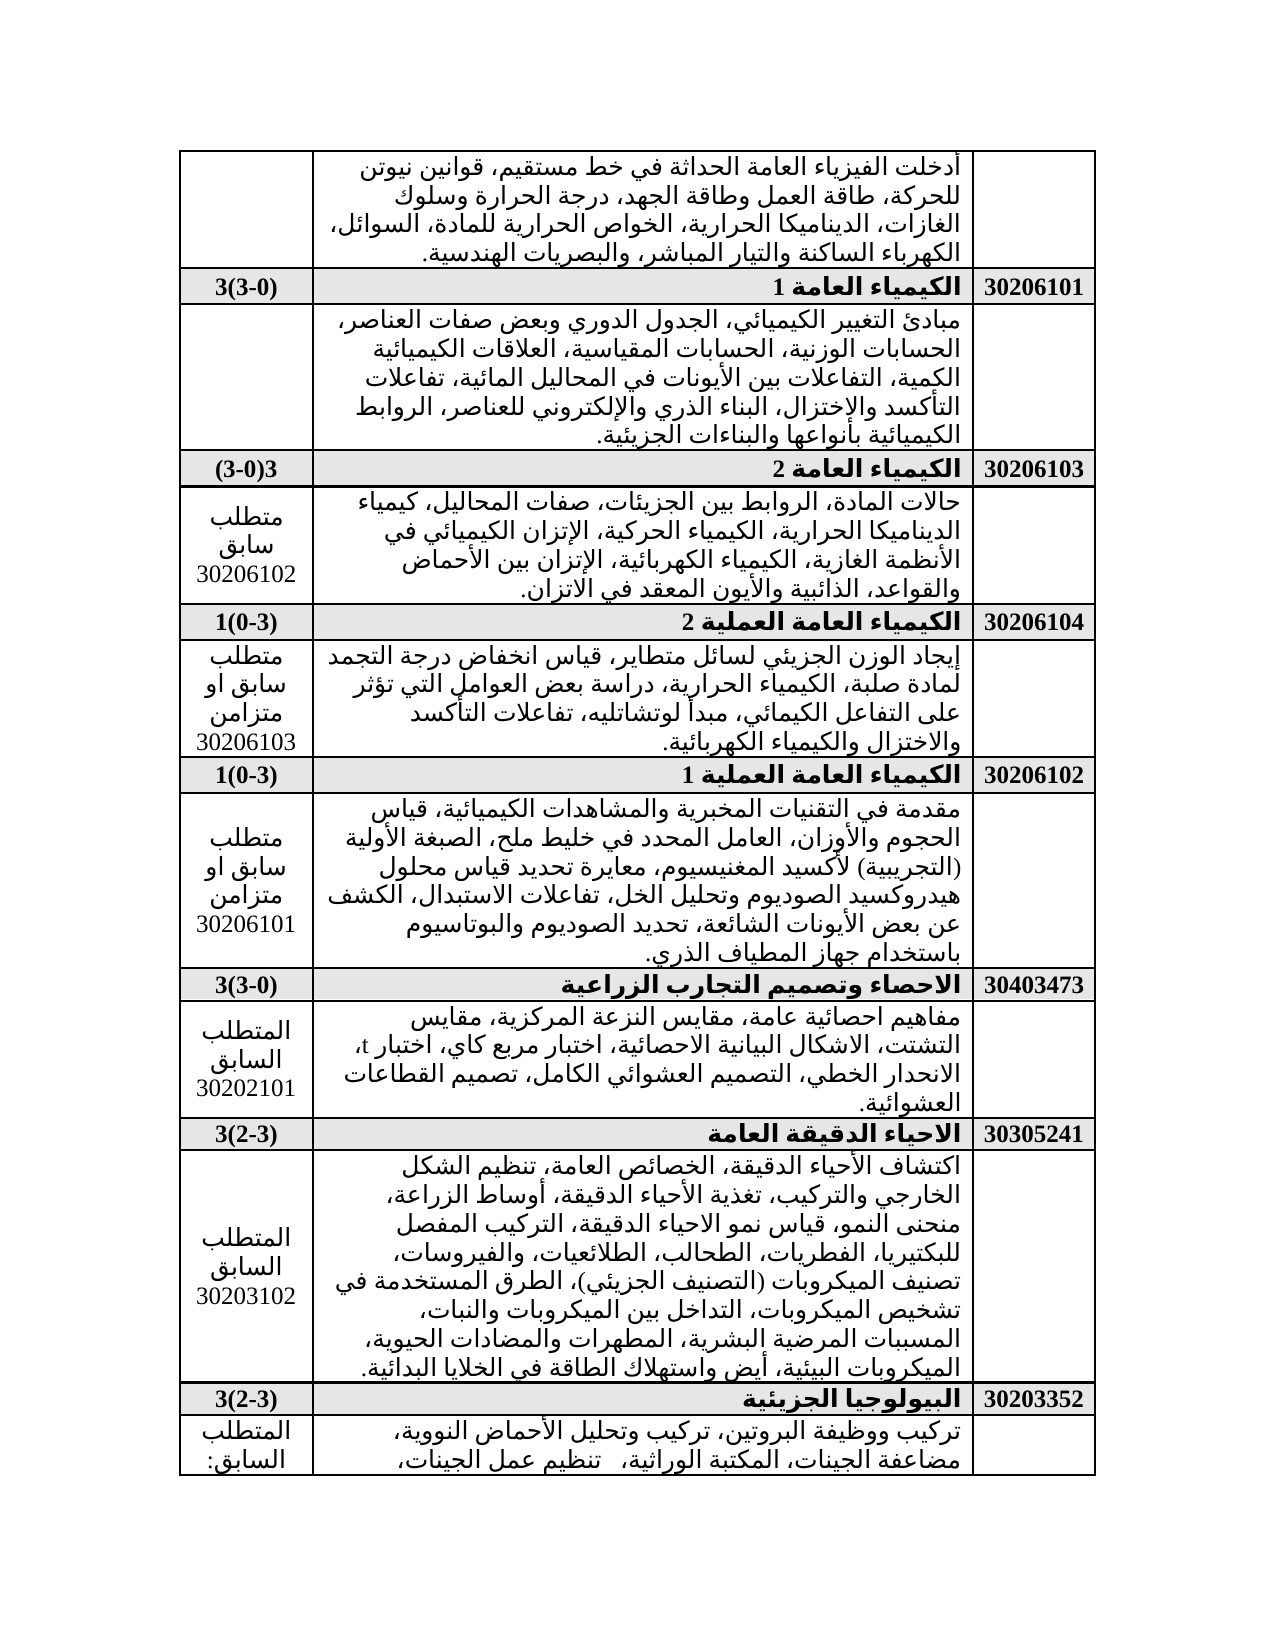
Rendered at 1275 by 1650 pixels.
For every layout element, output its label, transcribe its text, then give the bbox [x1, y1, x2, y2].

table_cell [974, 641, 1094, 756]
table_cell 1(0-3) [181, 758, 312, 792]
table_cell 3(3-0) [181, 969, 312, 999]
table_cell [974, 488, 1094, 602]
table_cell حالات المادة، الروابط بين الجزيئات، صفات المحاليل، كيمياء الديناميكا الحرارية، الكيمياء الحركية، الإتزان الكيميائي في الأنظمة الغازية، الكيمياء الكهربائية، الإتزان بين الأحماض والقواعد، الذائبية والأيون المعقد في الاتزان. [314, 488, 972, 602]
table_cell الاحياء الدقيقة العامة [314, 1119, 972, 1149]
table_cell متطلب سابق 30206102 [181, 488, 312, 602]
table_cell [974, 305, 1094, 449]
table_cell [974, 1151, 1094, 1381]
table_cell الكيمياء العامة العملية 1 [314, 758, 972, 792]
table_cell [181, 152, 312, 267]
table_cell [974, 1002, 1094, 1117]
table_cell [974, 1416, 1094, 1474]
table_cell 30206101 [974, 269, 1094, 303]
table_cell اكتشاف الأحياء الدقيقة، الخصائص العامة، تنظيم الشكل الخارجي والتركيب، تغذية الأحياء الدقيقة، أوساط الزراعة، منحنى النمو، قياس نمو الاحياء الدقيقة، التركيب المفصل للبكتيريا، الفطريات، الطحالب، الطلائعيات، والفيروسات، تصنيف الميكروبات (التصنيف الجزيئي)، الطرق المستخدمة في تشخيص الميكروبات، التداخل بين الميكروبات والنبات، المسببات المرضية البشرية، المطهرات والمضادات الحيوية، الميكروبات البيئية، أيض واستهلاك الطاقة في الخلايا البدائية. [314, 1151, 972, 1381]
table_cell المتطلب السابق 30202101 [181, 1002, 312, 1117]
table_cell البيولوجيا الجزيئية [314, 1384, 972, 1414]
table_cell أدخلت الفيزياء العامة الحداثة في خط مستقيم، قوانين نيوتن للحركة، طاقة العمل وطاقة الجهد، درجة الحرارة وسلوك الغازات، الديناميكا الحرارية، الخواص الحرارية للمادة، السوائل، الكهرباء الساكنة والتيار المباشر، والبصريات الهندسية. [314, 152, 972, 267]
table_cell [974, 794, 1094, 967]
table_cell [181, 305, 312, 449]
table_cell متطلب سابق او متزامن 30206103 [181, 641, 312, 756]
table_cell 30403473 [974, 969, 1094, 999]
table_cell الكيمياء العامة العملية 2 [314, 605, 972, 639]
table_cell إيجاد الوزن الجزيئي لسائل متطاير، قياس انخفاض درجة التجمد لمادة صلبة، الكيمياء الحرارية، دراسة بعض العوامل التي تؤثر على التفاعل الكيمائي، مبدأ لوتشاتليه، تفاعلات التأكسد والاختزال والكيمياء الكهربائية. [314, 641, 972, 756]
table_cell 3(2-3) [181, 1384, 312, 1414]
table_cell 3(2-3) [181, 1119, 312, 1149]
table_cell 3(3-0) [181, 451, 312, 485]
table_cell 30305241 [974, 1119, 1094, 1149]
table_cell الكيمياء العامة 1 [314, 269, 972, 303]
table_cell الكيمياء العامة 2 [314, 451, 972, 485]
table_cell [974, 152, 1094, 267]
table_cell المتطلب السابق 30203102 [181, 1151, 312, 1381]
table_cell 3(3-0) [181, 269, 312, 303]
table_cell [181, 1416, 312, 1474]
table_cell مقدمة في التقنيات المخبرية والمشاهدات الكيميائية، قياس الحجوم والأوزان، العامل المحدد في خليط ملح، الصبغة الأولية (التجريبية) لأكسيد المغنيسيوم، معايرة تحديد قياس محلول هيدروكسيد الصوديوم وتحليل الخل، تفاعلات الاستبدال، الكشف عن بعض الأيونات الشائعة، تحديد الصوديوم والبوتاسيوم باستخدام جهاز المطياف الذري. [314, 794, 972, 967]
table_cell 30206102 [974, 758, 1094, 792]
table_cell مبادئ التغيير الكيميائي، الجدول الدوري وبعض صفات العناصر، الحسابات الوزنية، الحسابات المقياسية، العلاقات الكيميائية الكمية، التفاعلات بين الأيونات في المحاليل المائية، تفاعلات التأكسد والاختزال، البناء الذري والإلكتروني للعناصر، الروابط الكيميائية بأنواعها والبناءات الجزيئية. [314, 305, 972, 449]
table_cell متطلب سابق او متزامن 30206101 [181, 794, 312, 967]
table_cell 30203352 [974, 1384, 1094, 1414]
table_cell مفاهيم احصائية عامة، مقايس النزعة المركزية، مقايس التشتت، الاشكال البيانية الاحصائية، اختبار مربع كاي، اختبار t، الانحدار الخطي، التصميم العشوائي الكامل، تصميم القطاعات العشوائية. [314, 1002, 972, 1117]
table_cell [314, 1416, 972, 1474]
table_cell 30206104 [974, 605, 1094, 639]
table_cell الاحصاء وتصميم التجارب الزراعية [314, 969, 972, 999]
table_cell 1(0-3) [181, 605, 312, 639]
table_cell 30206103 [974, 451, 1094, 485]
